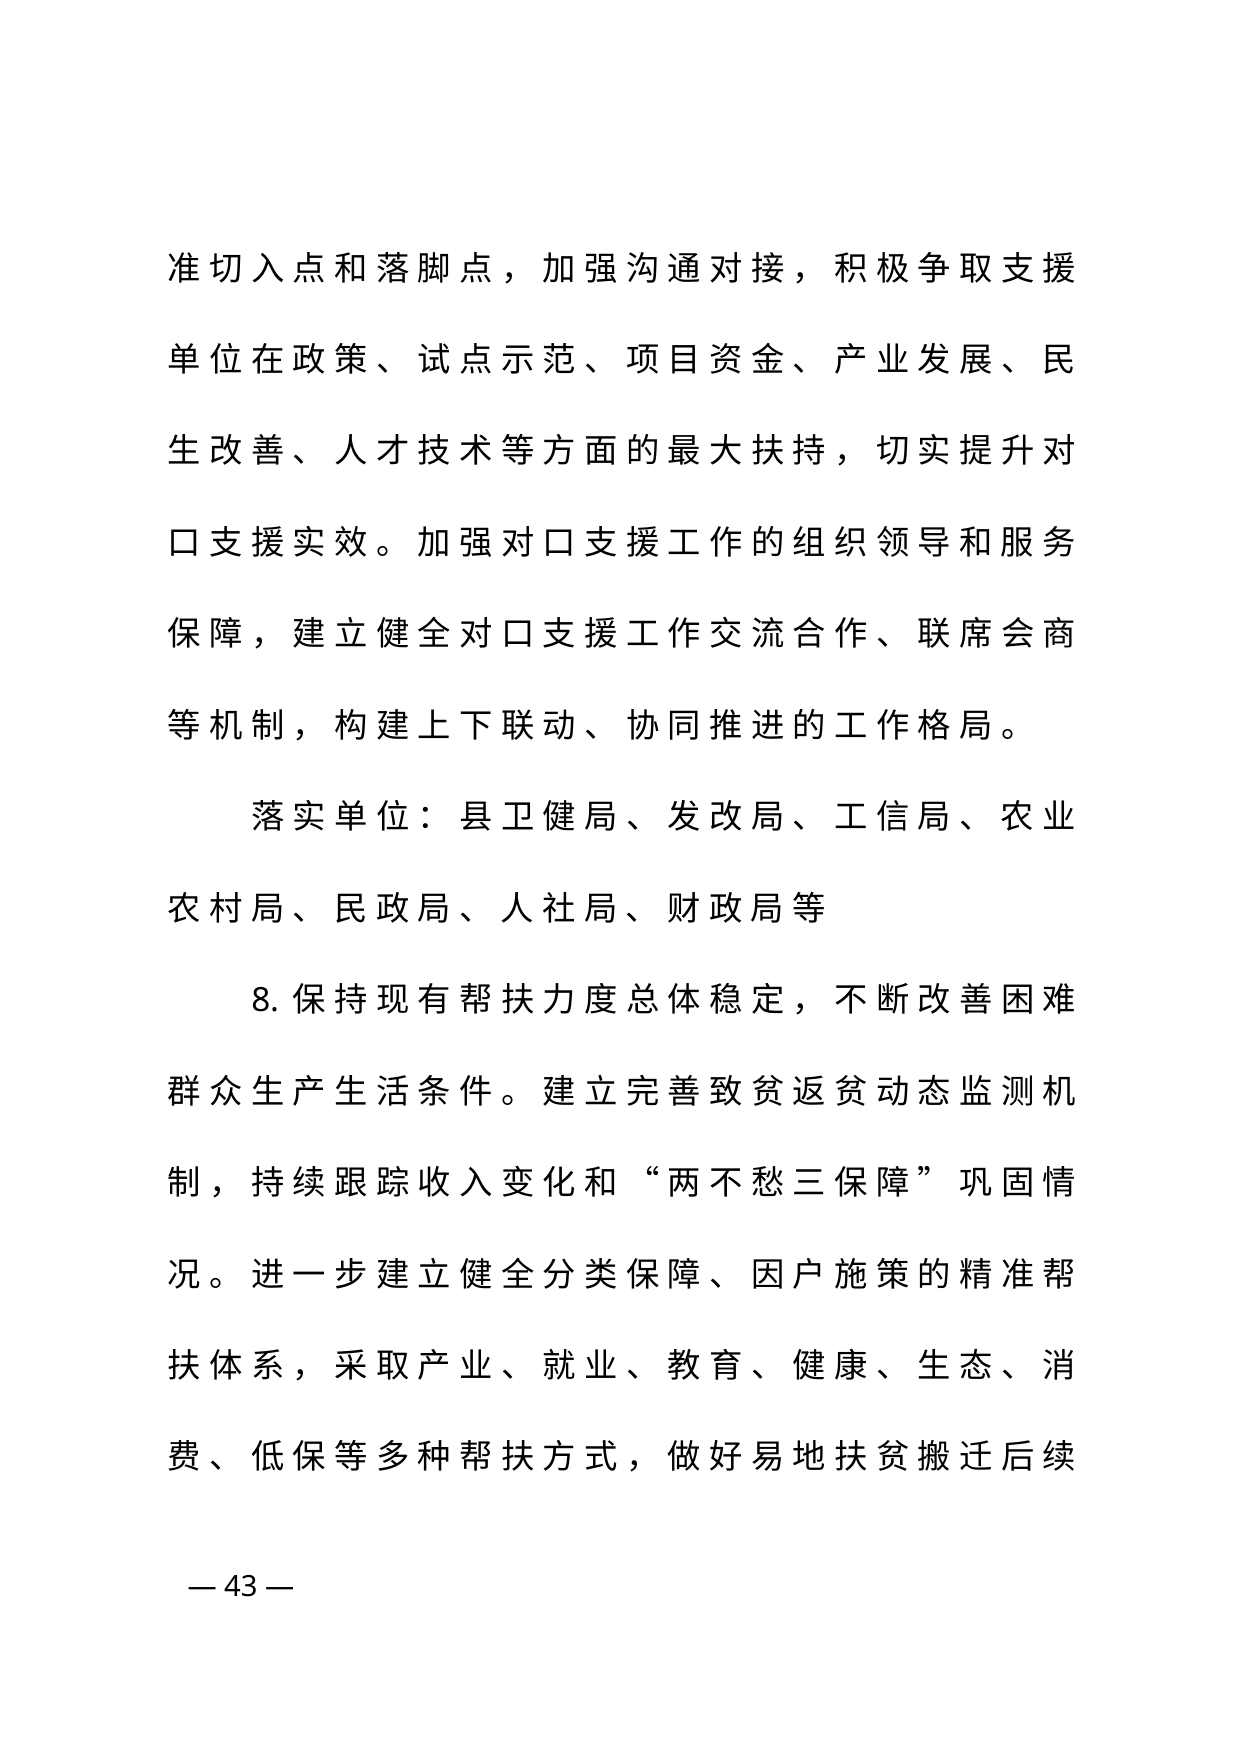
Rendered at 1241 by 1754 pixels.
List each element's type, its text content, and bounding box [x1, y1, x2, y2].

text 落实单位：县卫健局、发改局、工信局、农业农村局、民政局、人社局、财政局等 [168, 768, 1084, 951]
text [168, 220, 1084, 768]
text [168, 951, 1084, 1500]
